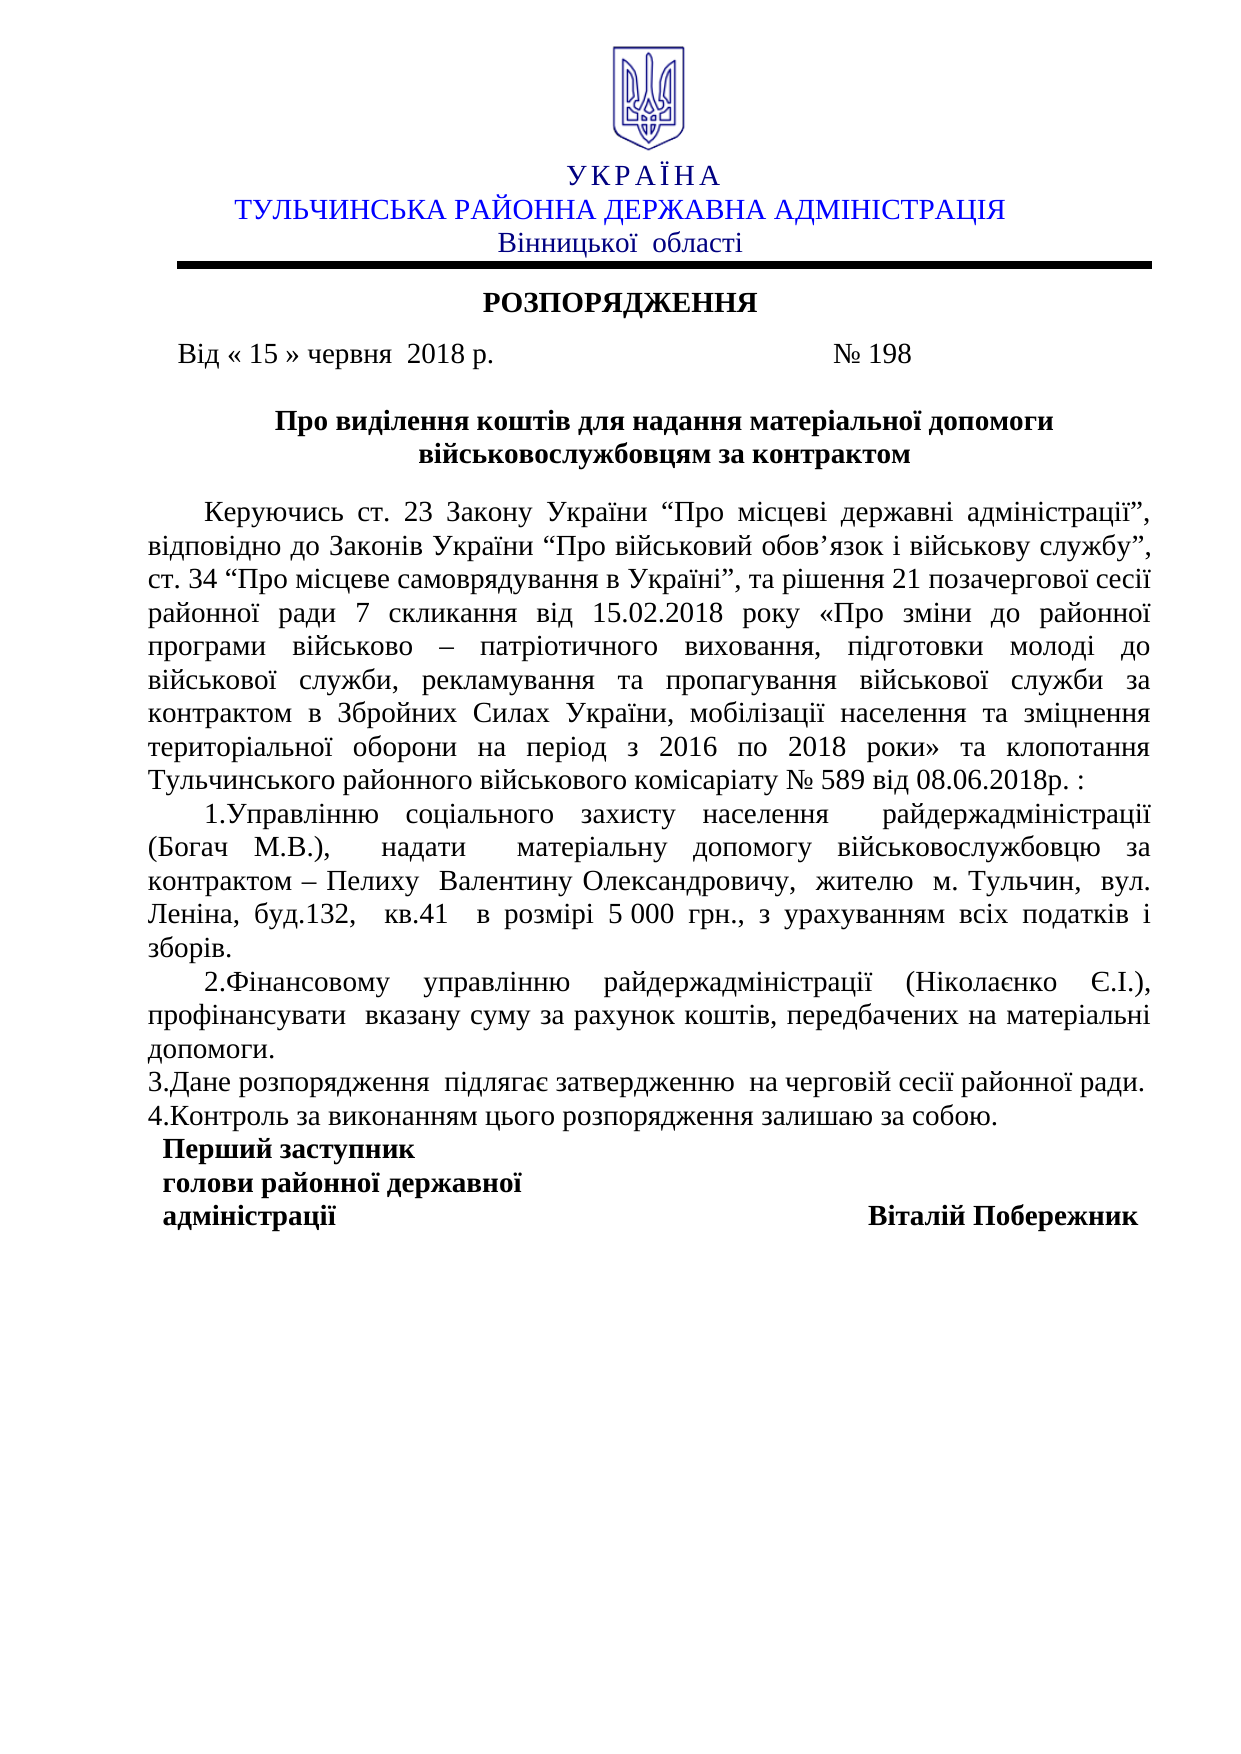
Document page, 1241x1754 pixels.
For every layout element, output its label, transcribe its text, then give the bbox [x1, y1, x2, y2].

subtitle адміністрації Віталій Побережник [162, 1198, 1152, 1232]
subtitle голови районної державної [162, 1165, 1152, 1198]
text 2.Фінансовому управлінню райдержадміністрації (Ніколаєнко Є.І.), профінансувати вказану суму за рахунок коштів, передбачених на матеріальні допомоги. [148, 964, 1152, 1064]
subtitle ТУЛЬЧИНСЬКА РАЙОННА ДЕРЖАВНА АДМІНІСТРАЦІЯ [88, 192, 1152, 226]
text 3.Дане розпорядження підлягає затвердженню на черговій сесії районної ради. [88, 1064, 1152, 1098]
text 4.Контроль за виконанням цього розпорядження залишаю за собою. [88, 1098, 1152, 1131]
text Від « 15 » червня 2018 р. № 198 [177, 336, 1152, 369]
subtitle Вінницької області [88, 226, 1152, 259]
subtitle Перший заступник [162, 1131, 1152, 1165]
subtitle УКРАЇНА [88, 158, 1152, 192]
text Керуючись ст. 23 Закону України “Про місцеві державні адміністрації”, відповідно до Законів України “Про військовий обов’язок і військову службу”, ст. 34 “Про місцеве самоврядування в Україні”, та рішення 21 позачергової сесії районної ради 7 скликання від 15.02.2018 року «Про зміни до районної програми військово – патріотичного виховання, підготовки молоді до військової служби, рекламування та пропагування військової служби за контрактом в Збройних Силах України, мобілізації населення та зміцнення територіальної оборони на період з 2016 по 2018 роки» та клопотання Тульчинського районного військового комісаріату № 589 від 08.06.2018р. : [148, 494, 1152, 796]
text 1.Управлінню соціального захисту населення райдержадміністрації (Богач М.В.), надати матеріальну допомогу військовослужбовцю за контрактом – Пелиху Валентину Олександровичу, жителю м. Тульчин, вул. Леніна, буд.132, кв.41 в розмірі 5 000 грн., з урахуванням всіх податків і зборів. [148, 796, 1152, 964]
subtitle РОЗПОРЯДЖЕННЯ [88, 286, 1152, 319]
subtitle Про виділення коштів для надання матеріальної допомоги військовослужбовцям за контрактом [177, 403, 1152, 470]
